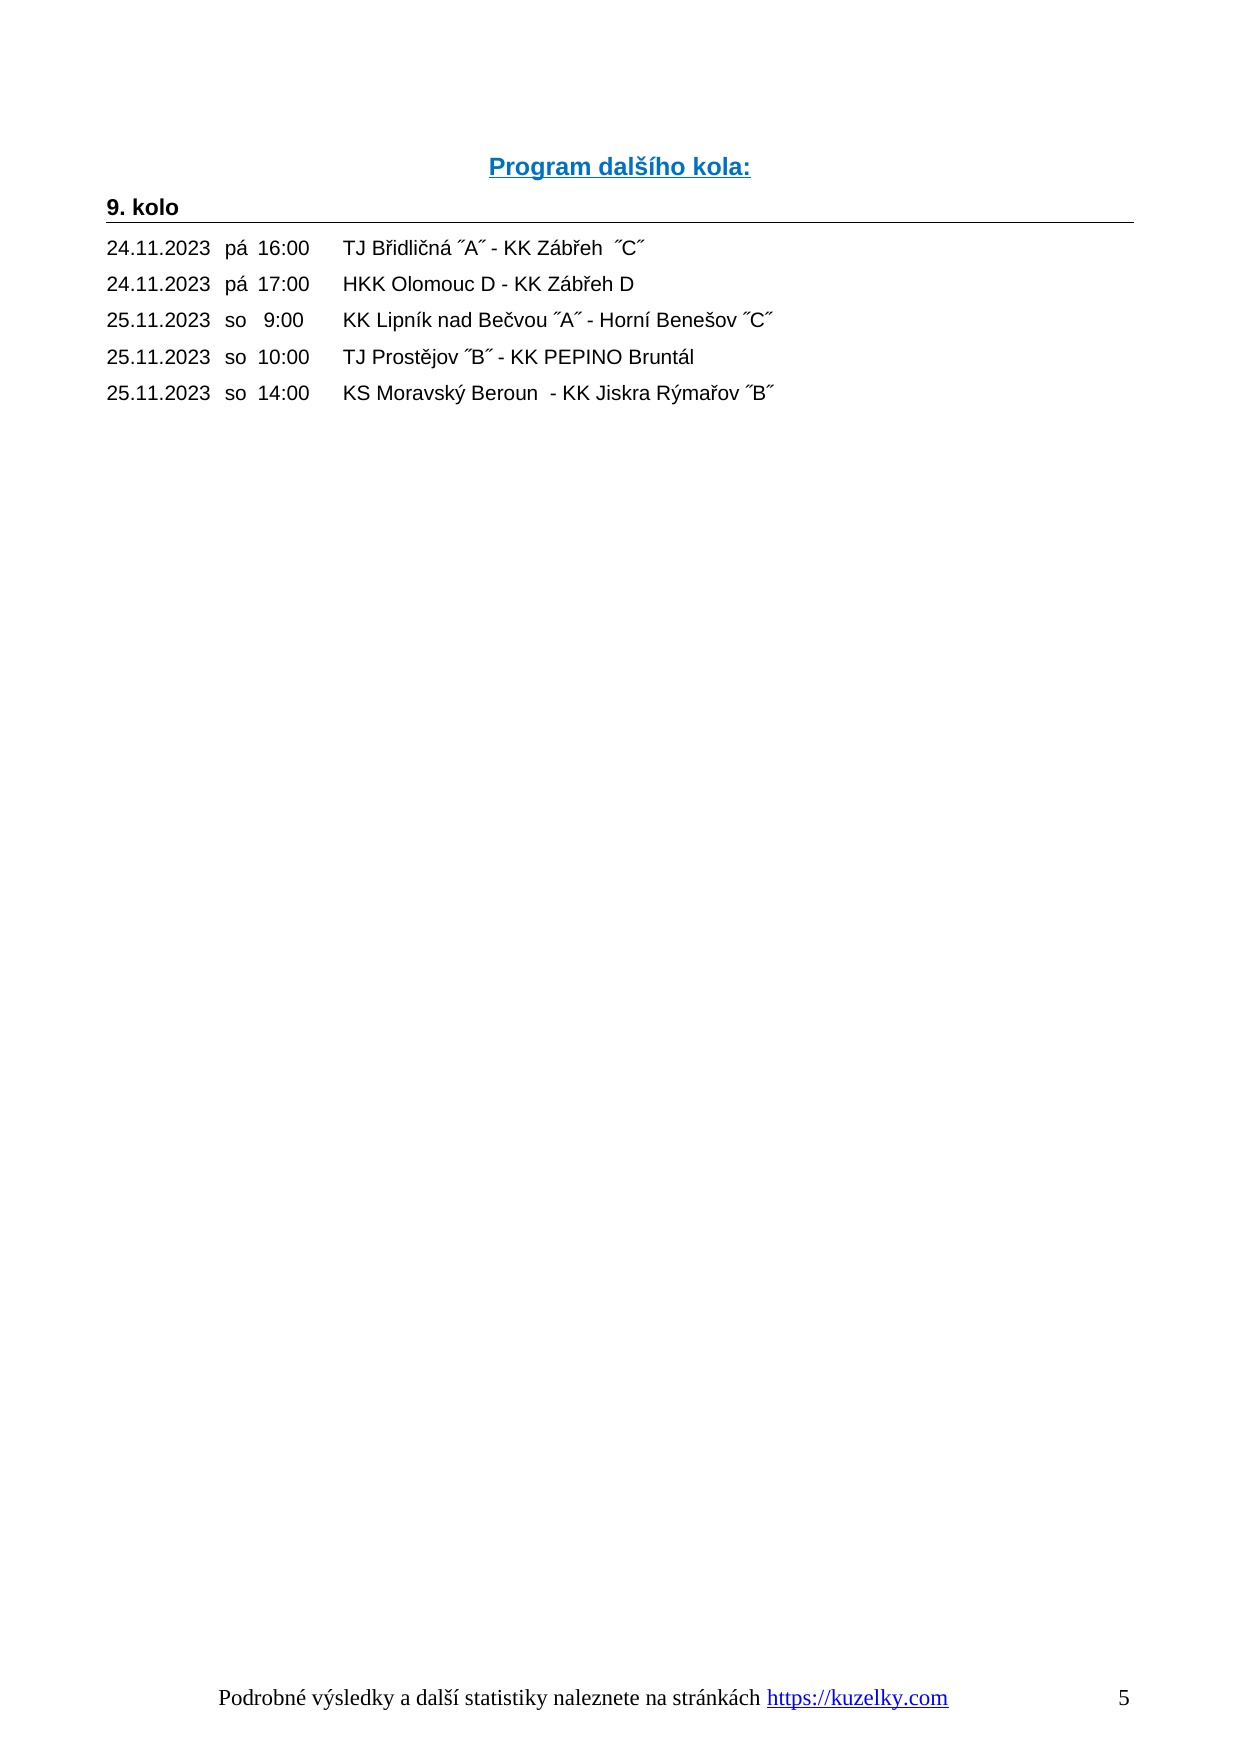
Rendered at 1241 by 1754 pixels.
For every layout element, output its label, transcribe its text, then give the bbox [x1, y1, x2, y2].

text Program dalšího kola: [94, 152, 1145, 181]
text 9. kolo [106, 193, 1134, 222]
text 24.11.2023 pá 17:00 HKK Olomouc D - KK Zábřeh D [106, 272, 1134, 296]
text 24.11.2023 pá 16:00 TJ Břidličná ˝A˝ - KK Zábřeh ˝C˝ [106, 235, 1134, 259]
text 25.11.2023 so 10:00 TJ Prostějov ˝B˝ - KK PEPINO Bruntál [106, 345, 1134, 369]
text 25.11.2023 so 9:00 KK Lipník nad Bečvou ˝A˝ - Horní Benešov ˝C˝ [106, 308, 1134, 332]
text 25.11.2023 so 14:00 KS Moravský Beroun - KK Jiskra Rýmařov ˝B˝ [106, 381, 1134, 405]
